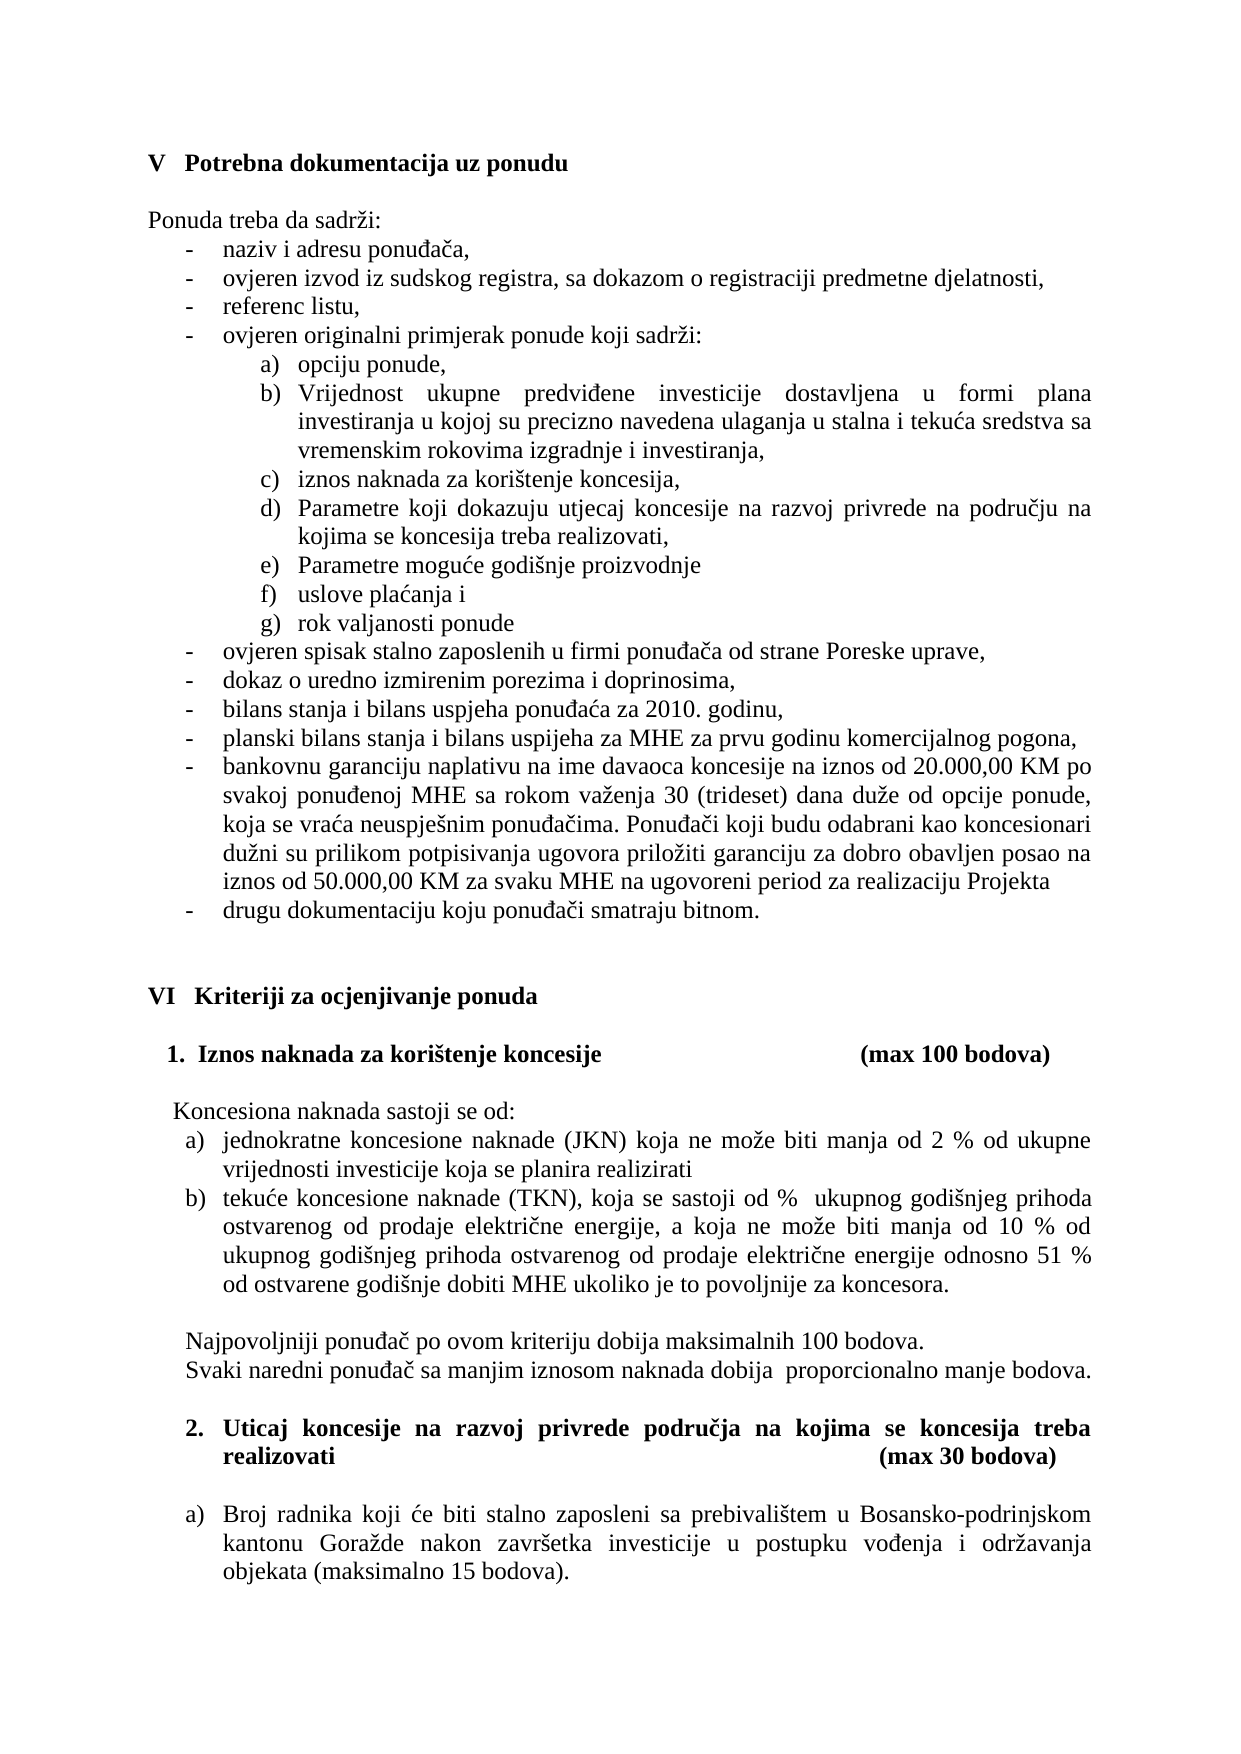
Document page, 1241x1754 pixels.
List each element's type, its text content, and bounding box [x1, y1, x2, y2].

list referenc listu, [185, 291, 1092, 320]
list ovjeren izvod iz sudskog registra, sa dokazom o registraciji predmetne djelatnosti, [185, 263, 1092, 291]
text V Potrebna dokumentacija uz ponudu [148, 148, 1092, 176]
list iznos naknada za korištenje koncesija, [260, 464, 1092, 493]
list naziv i adresu ponuđača, [185, 234, 1092, 263]
list opciju ponude, [260, 349, 1092, 378]
text Koncesiona naknada sastoji se od: [148, 1096, 1092, 1125]
list ovjeren originalni primjerak ponude koji sadrži: [185, 320, 1092, 349]
list dokaz o uredno izmirenim porezima i doprinosima, [185, 665, 1092, 694]
text 1. Iznos naknada za korištenje koncesije (max 100 bodova) [148, 1039, 1092, 1068]
list planski bilans stanja i bilans uspijeha za MHE za prvu godinu komercijalnog pogona, [185, 723, 1092, 751]
list jednokratne koncesione naknade (JKN) koja ne može biti manja od 2 % od ukupne vrijednosti investicije koja se planira realizirati [185, 1125, 1092, 1183]
list Parametre koji dokazuju utjecaj koncesije na razvoj privrede na području na kojima se koncesija treba realizovati, [260, 493, 1092, 550]
list ovjeren spisak stalno zaposlenih u firmi ponuđača od strane Poreske uprave, [185, 636, 1092, 665]
list rok valjanosti ponude [260, 608, 1092, 636]
list Parametre moguće godišnje proizvodnje [260, 550, 1092, 579]
list Uticaj koncesije na razvoj privrede područja na kojima se koncesija treba realizovati (max 30 bodova) [185, 1413, 1092, 1470]
text Najpovoljniji ponuđač po ovom kriteriju dobija maksimalnih 100 bodova. [185, 1326, 1092, 1355]
text VI Kriteriji za ocjenjivanje ponuda [148, 981, 1092, 1010]
list uslove plaćanja i [260, 579, 1092, 608]
text Svaki naredni ponuđač sa manjim iznosom naknada dobija proporcionalno manje bodova. [185, 1355, 1092, 1384]
list Vrijednost ukupne predviđene investicije dostavljena u formi plana investiranja u kojoj su precizno navedena ulaganja u stalna i tekuća sredstva sa vremenskim rokovima izgradnje i investiranja, [260, 378, 1092, 464]
list bilans stanja i bilans uspjeha ponuđaća za 2010. godinu, [185, 694, 1092, 723]
list tekuće koncesione naknade (TKN), koja se sastoji od % ukupnog godišnjeg prihoda ostvarenog od prodaje električne energije, a koja ne može biti manja od 10 % od ukupnog godišnjeg prihoda ostvarenog od prodaje električne energije odnosno 51 % od ostvarene godišnje dobiti MHE ukoliko je to povoljnije za koncesora. [185, 1183, 1092, 1298]
list drugu dokumentaciju koju ponuđači smatraju bitnom. [185, 895, 1092, 924]
text Ponuda treba da sadrži: [148, 205, 1092, 234]
list bankovnu garanciju naplativu na ime davaoca koncesije na iznos od 20.000,00 KM po svakoj ponuđenoj MHE sa rokom važenja 30 (trideset) dana duže od opcije ponude, koja se vraća neuspješnim ponuđačima. Ponuđači koji budu odabrani kao koncesionari dužni su prilikom potpisivanja ugovora priložiti garanciju za dobro obavljen posao na iznos od 50.000,00 KM za svaku MHE na ugovoreni period za realizaciju Projekta [185, 751, 1092, 895]
list Broj radnika koji će biti stalno zaposleni sa prebivalištem u Bosansko-podrinjskom kantonu Goražde nakon završetka investicije u postupku vođenja i održavanja objekata (maksimalno 15 bodova). [185, 1499, 1092, 1585]
